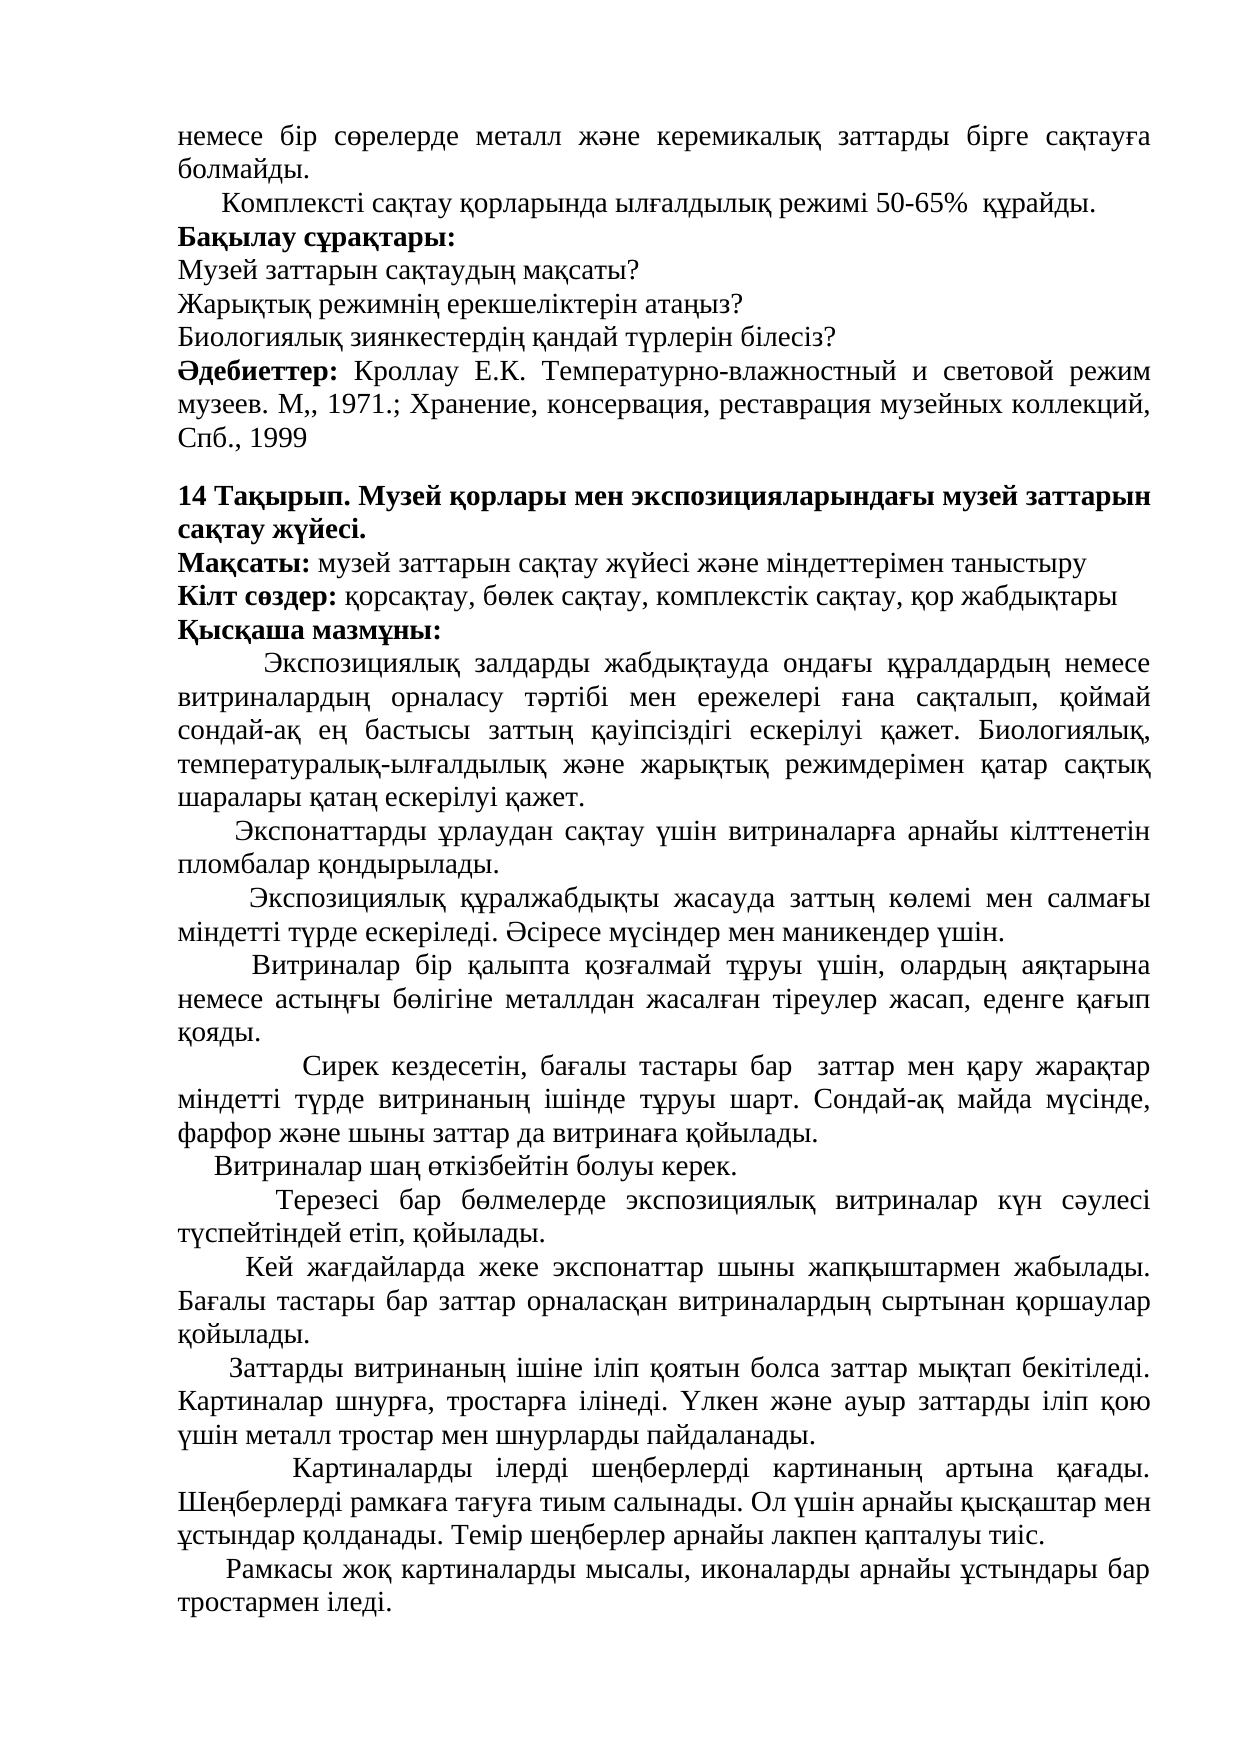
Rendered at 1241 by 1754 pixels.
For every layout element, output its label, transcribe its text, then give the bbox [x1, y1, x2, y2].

text 14 Тақырып. Музей қорлары мен экспозицияларындағы музей заттарын сақтау жүйесі. [177, 478, 1152, 545]
text Кілт сөздер: қорсақтау, бөлек сақтау, комплекстік сақтау, қор жабдықтары [177, 578, 1152, 612]
text Терезесі бар бөлмелерде экспозициялық витриналар күн сәулесі түспейтіндей етіп, қойылады. [177, 1182, 1152, 1249]
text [177, 118, 1152, 185]
text Комплексті сақтау қорларында ылғалдылық режимі 50-65% құрайды. [177, 185, 1152, 219]
text Сирек кездесетін, бағалы тастары бар заттар мен қару жарақтар міндетті түрде витринаның ішінде тұруы шарт. Сондай-ақ майда мүсінде, фарфор және шыны заттар да витринаға қойылады. [177, 1048, 1152, 1148]
text Биологиялық зиянкестердің қандай түрлерін білесіз? [177, 319, 1152, 353]
text Жарықтық режимнің ерекшеліктерін атаңыз? [177, 286, 1152, 319]
text Бақылау сұрақтары: [177, 219, 1152, 252]
text Витриналар шаң өткізбейтін болуы керек. [177, 1148, 1152, 1182]
text Музей заттарын сақтаудың мақсаты? [177, 252, 1152, 286]
text Заттарды витринаның ішіне іліп қоятын болса заттар мықтап бекітіледі. Картиналар шнурға, тростарға ілінеді. Үлкен және ауыр заттарды іліп қою үшін металл тростар мен шнурларды пайдаланады. [177, 1350, 1152, 1450]
text Экспонаттарды ұрлаудан сақтау үшін витриналарға арнайы кілттенетін пломбалар қондырылады. [177, 813, 1152, 880]
text Мақсаты: музей заттарын сақтау жүйесі және міндеттерімен таныстыру [177, 545, 1152, 578]
text Экспозициялық залдарды жабдықтауда ондағы құралдардың немесе витриналардың орналасу тәртібі мен ережелері ғана сақталып, қоймай сондай-ақ ең бастысы заттың қауіпсіздігі ескерілуі қажет. Биологиялық, температуралық-ылғалдылық және жарықтық режимдерімен қатар сақтық шаралары қатаң ескерілуі қажет. [177, 645, 1152, 813]
text Рамкасы жоқ картиналарды мысалы, иконаларды арнайы ұстындары бар тростармен іледі. [177, 1551, 1152, 1618]
text Экспозициялық құралжабдықты жасауда заттың көлемі мен салмағы міндетті түрде ескеріледі. Әсіресе мүсіндер мен маникендер үшін. [177, 880, 1152, 947]
text Витриналар бір қалыпта қозғалмай тұруы үшін, олардың аяқтарына немесе астыңғы бөлігіне металлдан жасалған тіреулер жасап, еденге қағып қояды. [177, 947, 1152, 1048]
text Картиналарды ілерді шеңберлерді картинаның артына қағады. Шеңберлерді рамкаға тағуға тиым салынады. Ол үшін арнайы қысқаштар мен ұстындар қолданады. Темір шеңберлер арнайы лакпен қапталуы тиіс. [177, 1450, 1152, 1551]
text Әдебиеттер: Кроллау Е.К. Температурно-влажностный и световой режим музеев. М,, 1971.; Хранение, консервация, реставрация музейных коллекций, Спб., 1999 [177, 353, 1152, 453]
text Қысқаша мазмұны: [177, 612, 1152, 645]
text Кей жағдайларда жеке экспонаттар шыны жапқыштармен жабылады. Бағалы тастары бар заттар орналасқан витриналардың сыртынан қоршаулар қойылады. [177, 1249, 1152, 1350]
